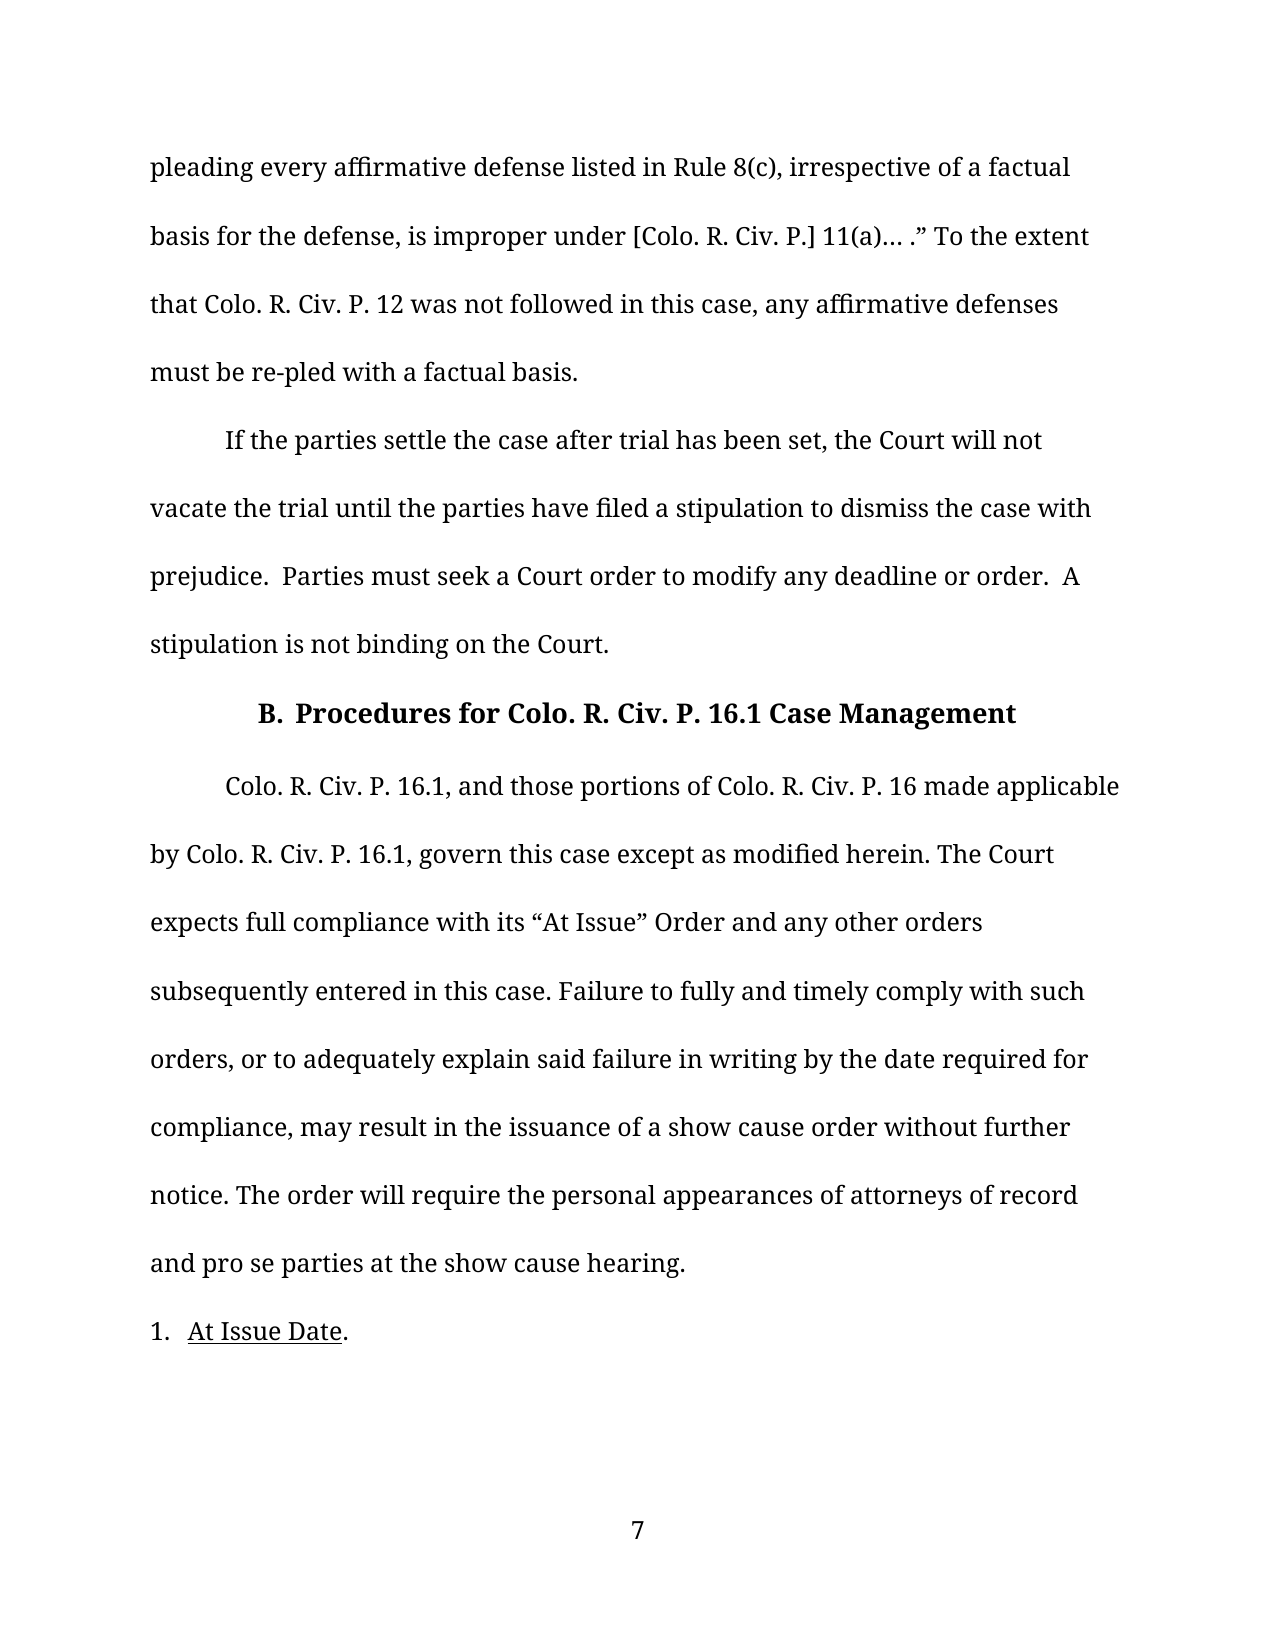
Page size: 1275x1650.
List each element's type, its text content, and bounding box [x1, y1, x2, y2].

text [150, 150, 1125, 388]
list Procedures for Colo. R. Civ. P. 16.1 Case Management [150, 695, 1125, 732]
list At Issue Date. [150, 1314, 1125, 1348]
text Colo. R. Civ. P. 16.1, and those portions of Colo. R. Civ. P. 16 made applicable by Colo. R. Civ. P. 16.1, govern this case except as modified herein. The Court expects full compliance with its “At Issue” Order and any other orders subsequently entered in this case. Failure to fully and timely comply with such orders, or to adequately explain said failure in writing by the date required for compliance, may result in the issuance of a show cause order without further notice. The order will require the personal appearances of attorneys of record and pro se parties at the show cause hearing. [150, 769, 1125, 1280]
text If the parties settle the case after trial has been set, the Court will not vacate the trial until the parties have filed a stipulation to dismiss the case with prejudice. Parties must seek a Court order to modify any deadline or order. A stipulation is not binding on the Court. [150, 422, 1125, 661]
